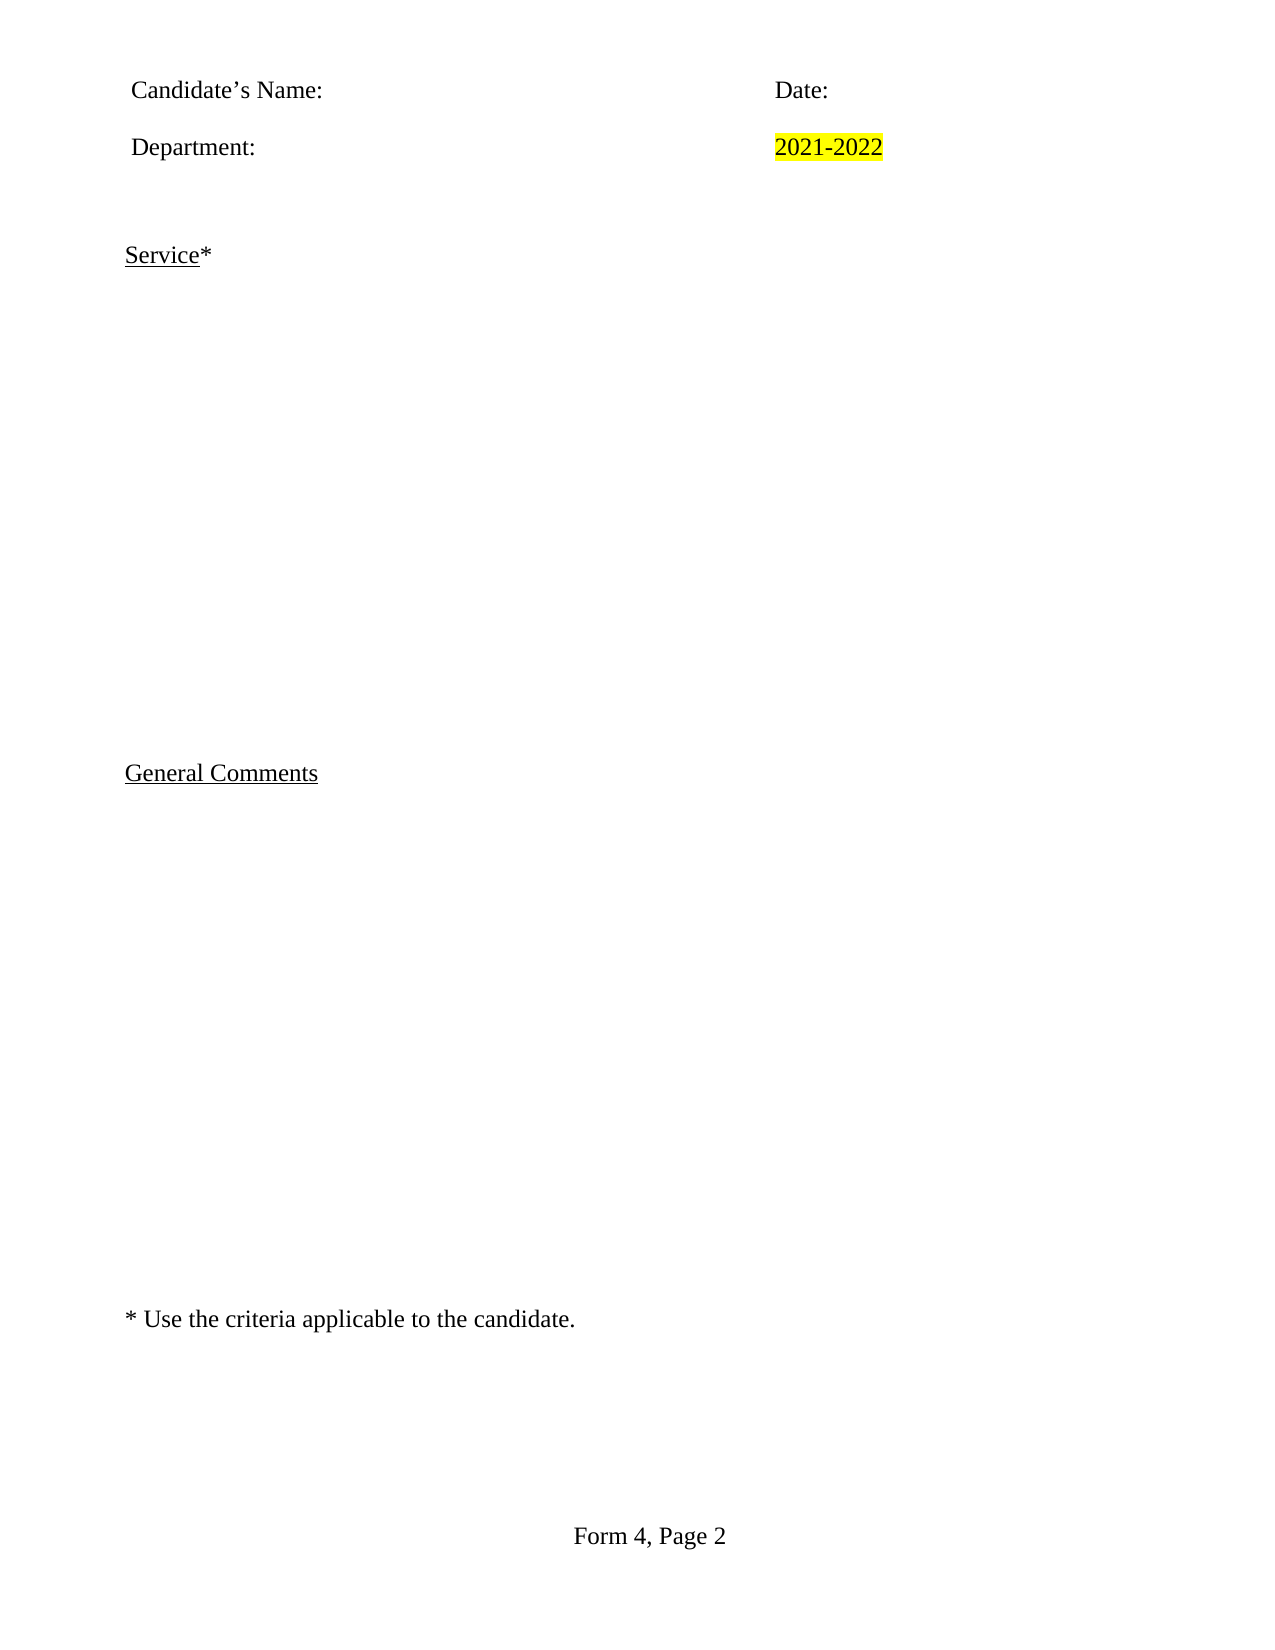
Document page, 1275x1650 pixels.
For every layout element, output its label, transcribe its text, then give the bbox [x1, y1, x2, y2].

text * Use the criteria applicable to the candidate. [124, 1304, 1174, 1333]
text General Comments [124, 758, 1174, 787]
text Service* [124, 241, 1174, 269]
